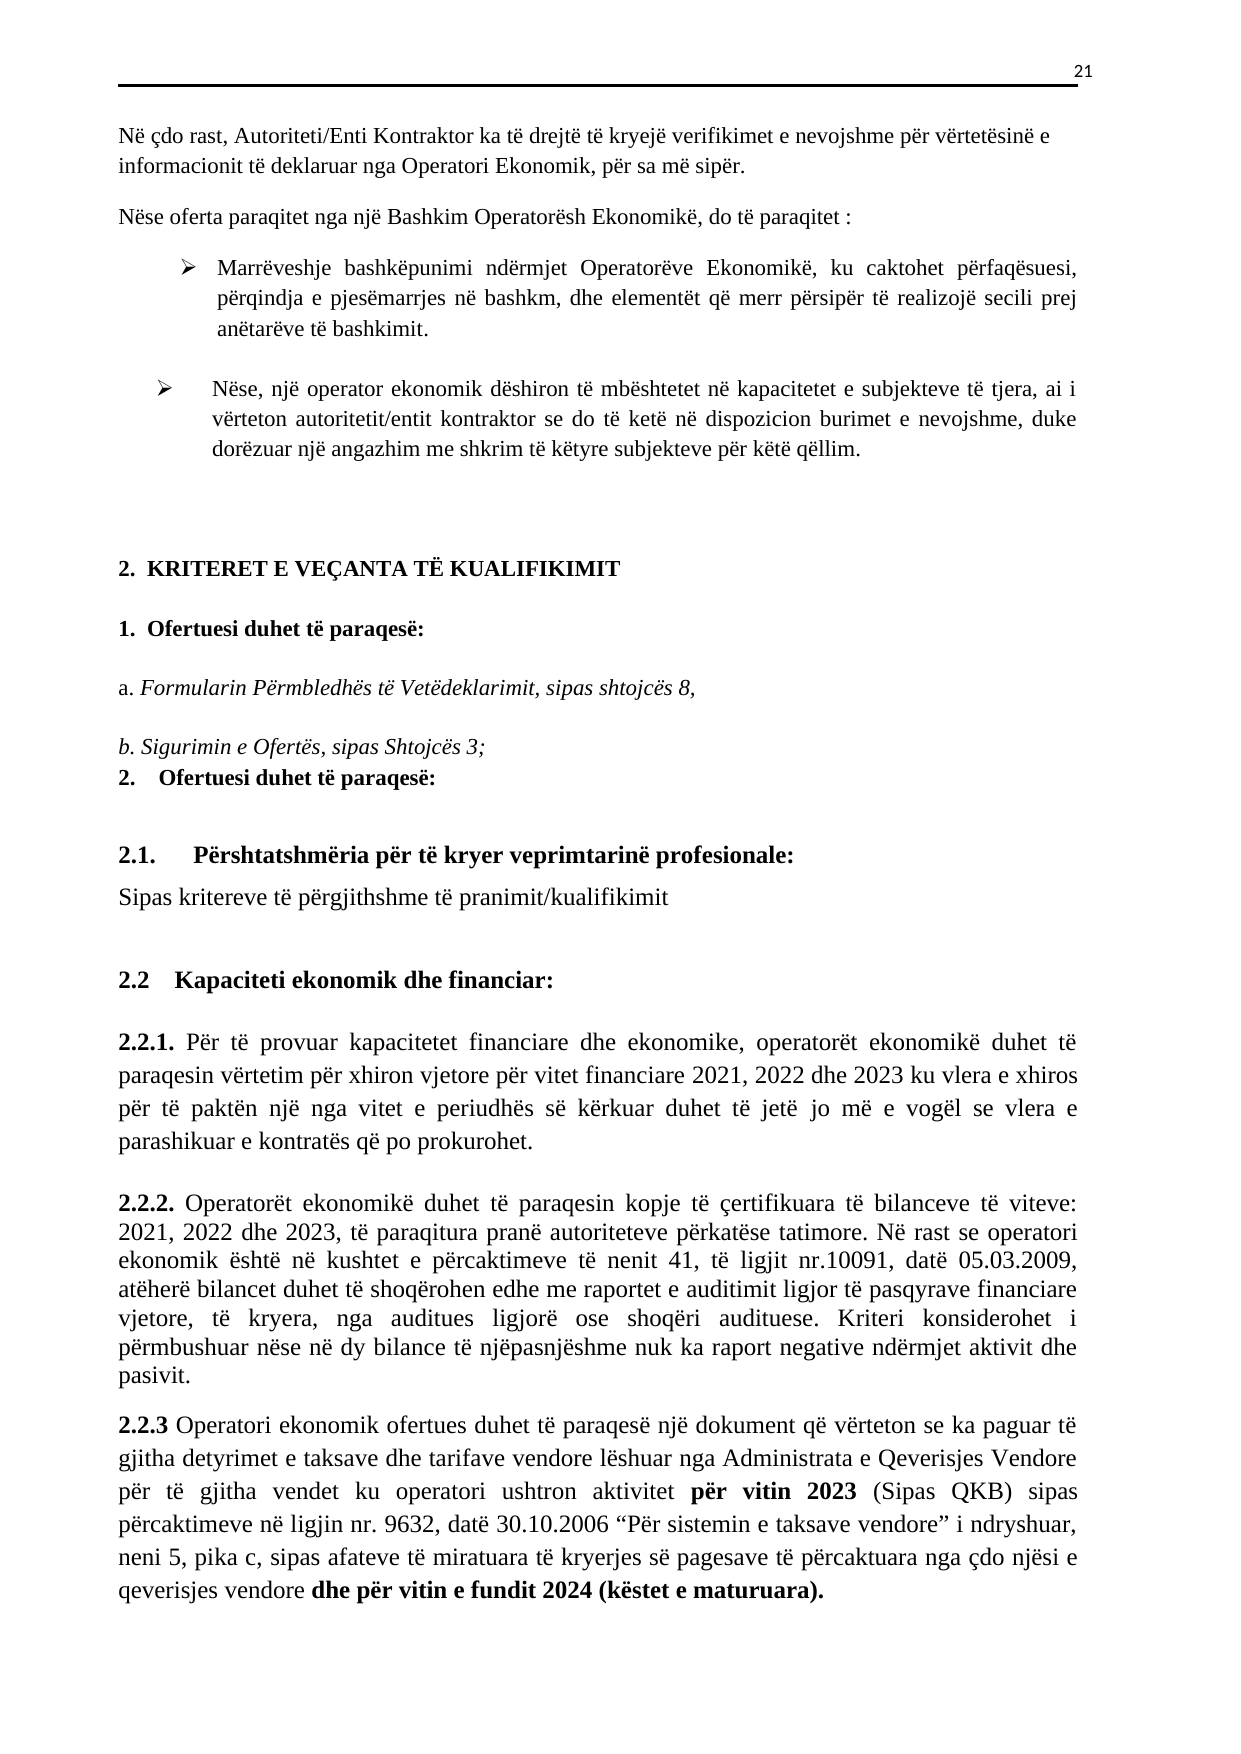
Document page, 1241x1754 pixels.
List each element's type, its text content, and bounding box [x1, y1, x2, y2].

text Sipas kritereve të përgjithshme të pranimit/kualifikimit [118, 882, 1078, 911]
list Nëse, një operator ekonomik dëshiron të mbështetet në kapacitetet e subjekteve të tjera, ai i vërteton autoritetit/entit kontraktor se do të ketë në dispozicion burimet e nevojshme, duke dorëzuar një angazhim me shkrim të këtyre subjekteve për këtë qëllim. [156, 375, 1078, 462]
text 2.2 Kapaciteti ekonomik dhe financiar: [118, 965, 1078, 993]
text b. Sigurimin e Ofertës, sipas Shtojcës 3; [118, 733, 1078, 760]
text 2.2.2. Operatorët ekonomikë duhet të paraqesin kopje të çertifikuara të bilanceve të viteve: 2021, 2022 dhe 2023, të paraqitura pranë autoriteteve përkatëse tatimore. Në rast se operatori ekonomik është në kushtet e përcaktimeve të nenit 41, të ligjit nr.10091, datë 05.03.2009, atëherë bilancet duhet të shoqërohen edhe me raportet e auditimit ligjor të pasqyrave financiare vjetore, të kryera, nga auditues ligjorë ose shoqëri audituese. Kriteri konsiderohet i përmbushuar nëse në dy bilance të njëpasnjëshme nuk ka raport negative ndërmjet aktivit dhe pasivit. [118, 1188, 1078, 1389]
text Në çdo rast, Autoriteti/Enti Kontraktor ka të drejtë të kryejë verifikimet e nevojshme për vërtetësinë e informacionit të deklaruar nga Operatori Ekonomik, për sa më sipër. [118, 122, 1078, 178]
list Marrëveshje bashkëpunimi ndërmjet Operatorëve Ekonomikë, ku caktohet përfaqësuesi, përqindja e pjesëmarrjes në bashkm, dhe elementët që merr përsipër të realizojë secili prej anëtarëve të bashkimit. [179, 254, 1078, 341]
text 2.2.1. Për të provuar kapacitetet financiare dhe ekonomike, operatorët ekonomikë duhet të paraqesin vërtetim për xhiron vjetore për vitet financiare 2021, 2022 dhe 2023 ku vlera e xhiros për të paktën një nga vitet e periudhës së kërkuar duhet të jetë jo më e vogël se vlera e parashikuar e kontratës që po prokurohet. [118, 1027, 1078, 1155]
text 2.2.3 Operatori ekonomik ofertues duhet të paraqesë një dokument që vërteton se ka paguar të gjitha detyrimet e taksave dhe tarifave vendore lëshuar nga Administrata e Qeverisjes Vendore për të gjitha vendet ku operatori ushtron aktivitet për vitin 2023 (Sipas QKB) sipas përcaktimeve në ligjin nr. 9632, datë 30.10.2006 “Për sistemin e taksave vendore” i ndryshuar, neni 5, pika c, sipas afateve të miratuara të kryerjes së pagesave të përcaktuara nga çdo njësi e qeverisjes vendore dhe për vitin e fundit 2024 (këstet e maturuara). [118, 1538, 1078, 1604]
text 2. Ofertuesi duhet të paraqesë: [118, 763, 1078, 790]
text 1. Ofertuesi duhet të paraqesë: [118, 614, 1078, 641]
text a. Formularin Përmbledhës të Vetëdeklarimit, sipas shtojcës 8, [118, 674, 1078, 700]
text 2.2.3 Operatori ekonomik ofertues duhet të paraqesë një dokument që vërteton se ka paguar të gjitha detyrimet e taksave dhe tarifave vendore lëshuar nga Administrata e Qeverisjes Vendore për të gjitha vendet ku operatori ushtron aktivitet për vitin 2023 (Sipas QKB) sipas përcaktimeve në ligjin nr. 9632, datë 30.10.2006 “Për sistemin e taksave vendore” i ndryshuar, neni 5, pika c, sipas afateve të miratuara të kryerjes së pagesave të përcaktuara nga çdo njësi e qeverisjes vendore dhe për vitin e fundit 2024 (këstet e maturuara). [118, 1410, 1078, 1509]
text Nëse oferta paraqitet nga një Bashkim Operatorësh Ekonomikë, do të paraqitet : [118, 203, 1078, 229]
list Përshtatshmëria për të kryer veprimtarinë profesionale: [118, 841, 1078, 869]
text 2. KRITERET E VEÇANTA TË KUALIFIKIMIT [118, 555, 1078, 582]
